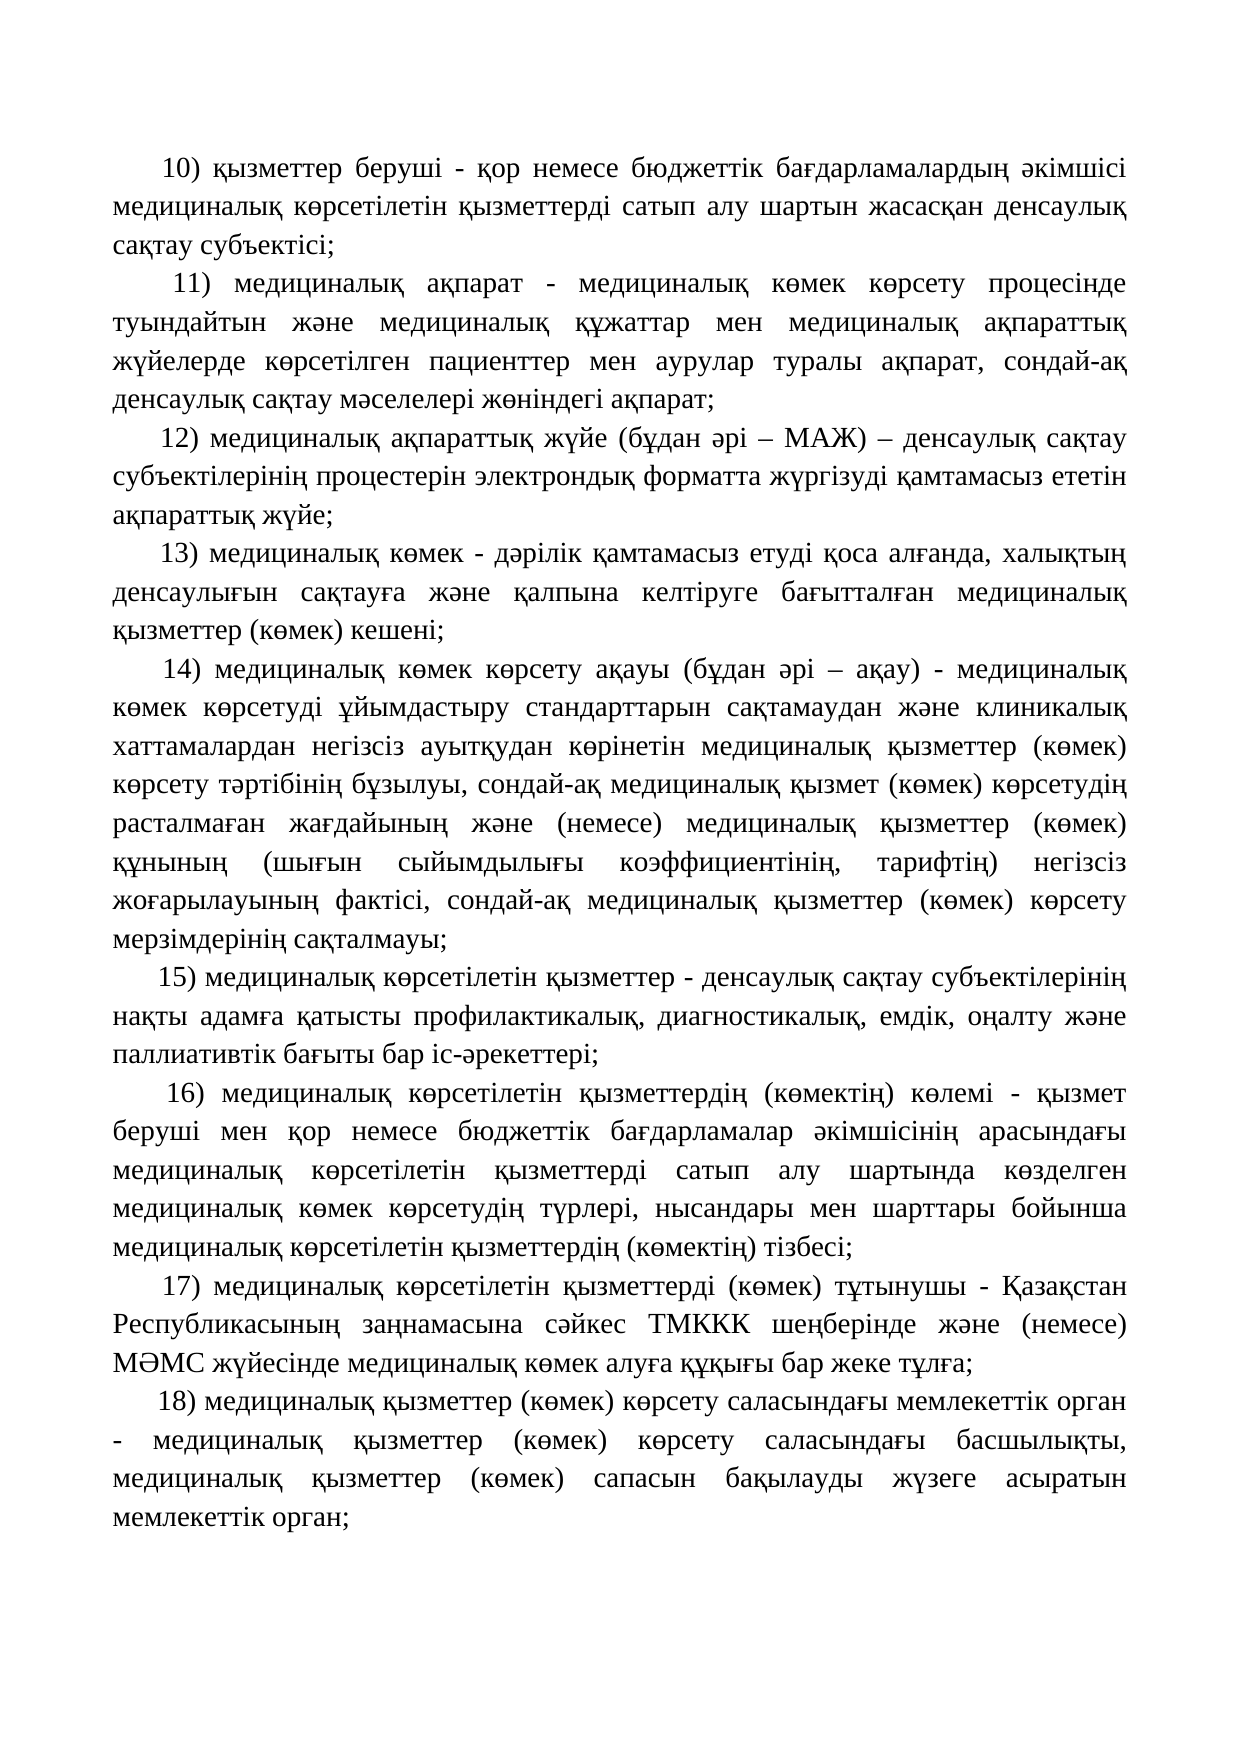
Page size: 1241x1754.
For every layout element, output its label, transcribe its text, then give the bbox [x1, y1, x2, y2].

text 16) медициналық көрсетілетін қызметтердің (көмектің) көлемі - қызмет беруші мен қор немесе бюджеттік бағдарламалар әкімшісінің арасындағы медициналық көрсетілетін қызметтерді сатып алу шартында көзделген медициналық көмек көрсетудің түрлері, нысандары мен шарттары бойынша медициналық көрсетілетін қызметтердің (көмектің) тізбесі; [112, 1075, 1128, 1263]
text 10) қызметтер беруші - қор немесе бюджеттік бағдарламалардың әкімшісі медициналық көрсетілетін қызметтерді сатып алу шартын жасасқан денсаулық сақтау субъектісі; [112, 150, 1128, 261]
text 15) медициналық көрсетілетін қызметтер - денсаулық сақтау субъектілерінің нақты адамға қатысты профилактикалық, диагностикалық, емдік, оңалту және паллиативтік бағыты бар іс-әрекеттері; [112, 959, 1128, 1070]
text 11) медициналық ақпарат - медициналық көмек көрсету процесінде туындайтын және медициналық құжаттар мен медициналық ақпараттық жүйелерде көрсетілген пациенттер мен аурулар туралы ақпарат, сондай-ақ денсаулық сақтау мәселелері жөніндегі ақпарат; [112, 266, 1128, 415]
text 13) медициналық көмек - дәрілік қамтамасыз етуді қоса алғанда, халықтың денсаулығын сақтауға және қалпына келтіруге бағытталған медициналық қызметтер (көмек) кешені; [112, 535, 1128, 646]
text 17) медициналық көрсетілетін қызметтерді (көмек) тұтынушы - Қазақстан Республикасының заңнамасына сәйкес ТМККК шеңберінде және (немесе) МӘМС жүйесінде медициналық көмек алуға құқығы бар жеке тұлға; [112, 1268, 1128, 1378]
text 14) медициналық көмек көрсету ақауы (бұдан әрі – ақау) - медициналық көмек көрсетуді ұйымдастыру стандарттарын сақтамаудан және клиникалық хаттамалардан негізсіз ауытқудан көрінетін медициналық қызметтер (көмек) көрсету тәртібінің бұзылуы, сондай-ақ медициналық қызмет (көмек) көрсетудің расталмаған жағдайының және (немесе) медициналық қызметтер (көмек) құнының (шығын сыйымдылығы коэффициентінің, тарифтің) негізсіз жоғарылауының фактісі, сондай-ақ медициналық қызметтер (көмек) көрсету мерзімдерінің сақталмауы; [112, 651, 1128, 954]
text 12) медициналық ақпараттық жүйе (бұдан әрі – МАЖ) – денсаулық сақтау субъектілерінің процестерін электрондық форматта жүргізуді қамтамасыз ететін ақпараттық жүйе; [112, 420, 1128, 530]
text 18) медициналық қызметтер (көмек) көрсету саласындағы мемлекеттік орган - медициналық қызметтер (көмек) көрсету саласындағы басшылықты, медициналық қызметтер (көмек) сапасын бақылауды жүзеге асыратын мемлекеттік орган; [112, 1383, 1128, 1532]
